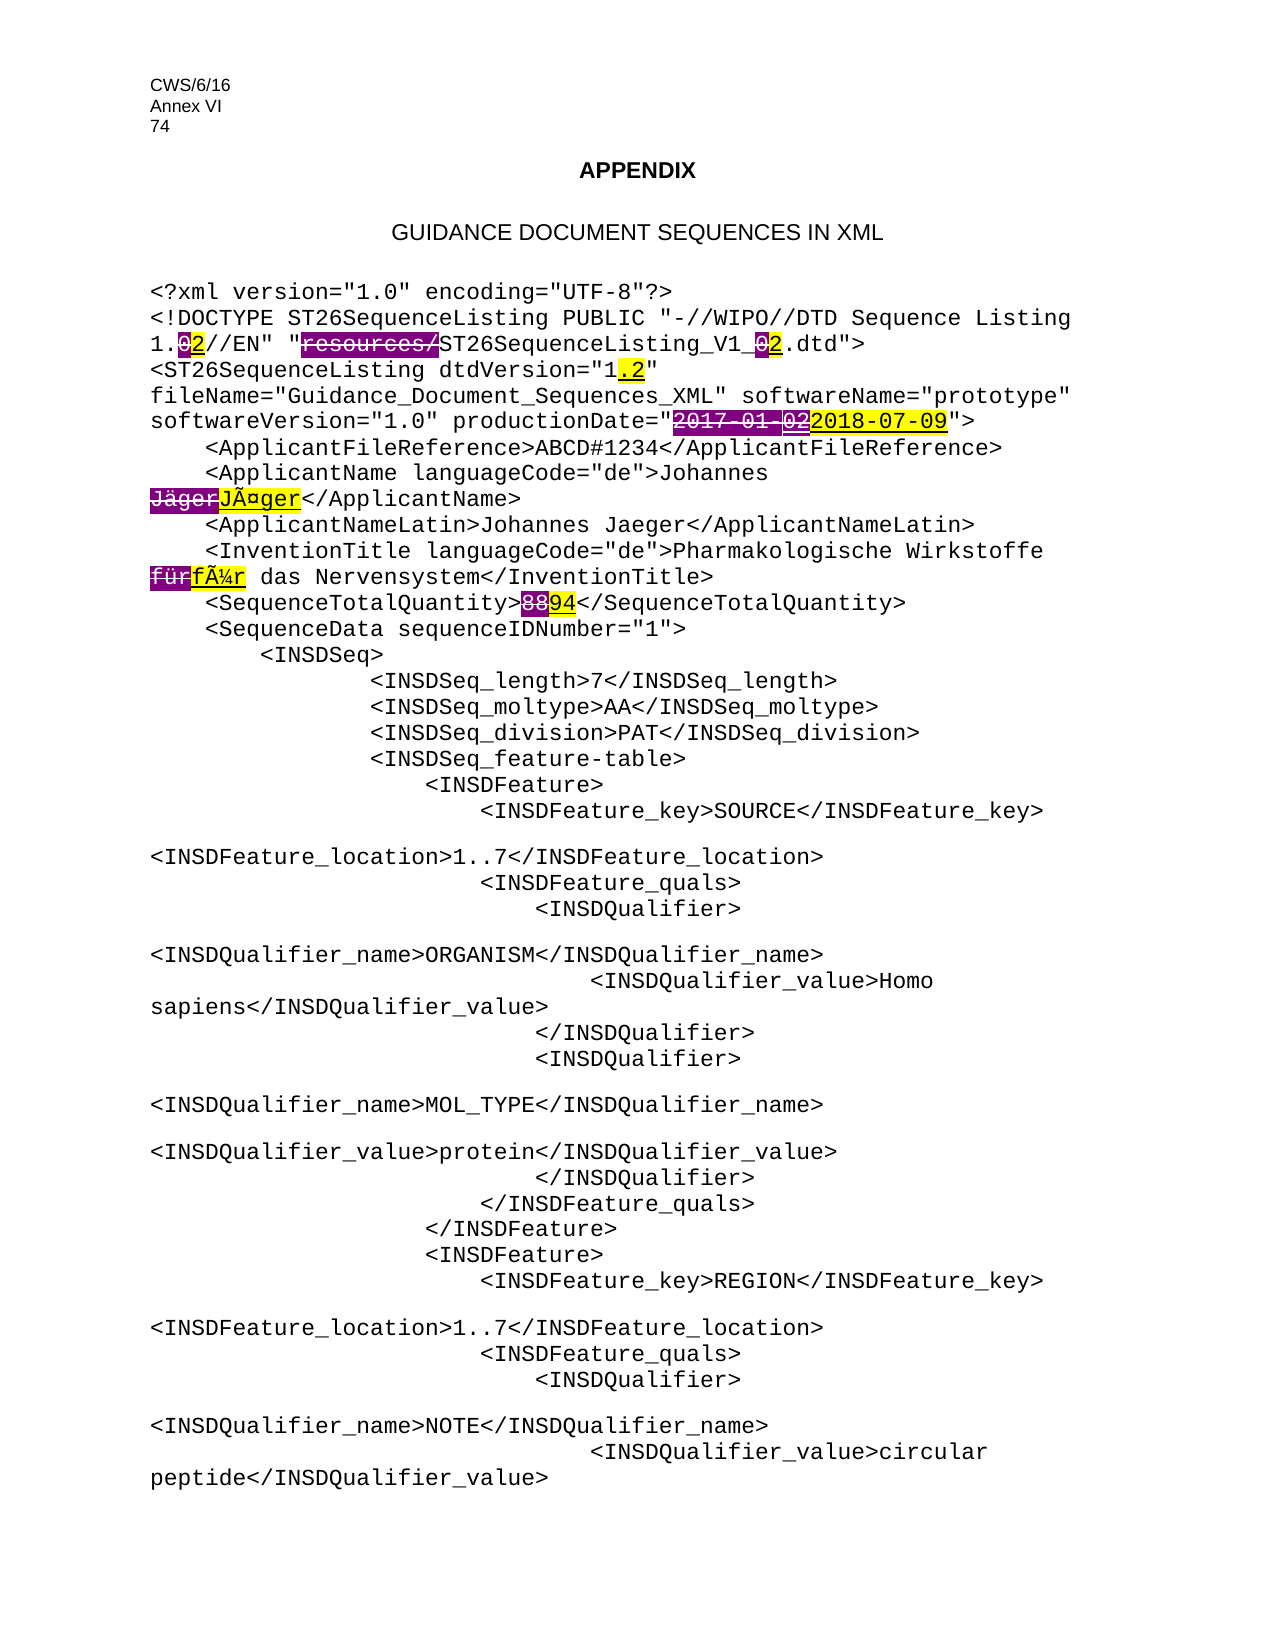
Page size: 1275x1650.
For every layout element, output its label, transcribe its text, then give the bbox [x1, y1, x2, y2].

text <INSDSeq_moltype>AA</INSDSeq_moltype> [150, 695, 1125, 721]
text <INSDFeature_key>SOURCE</INSDFeature_key> [150, 799, 1125, 825]
text <INSDQualifier> [150, 1047, 1125, 1073]
text <INSDQualifier_name>ORGANISM</INSDQualifier_name> [150, 923, 1125, 969]
text <ST26SequenceListing dtdVersion="1.2" fileName="Guidance_Document_Sequences_XML" softwareName="prototype" softwareVersion="1.0" productionDate="2017-01-022018-07-09"> [150, 358, 1125, 436]
text <INSDSeq_division>PAT</INSDSeq_division> [150, 721, 1125, 747]
text <SequenceData sequenceIDNumber="1"> [150, 617, 1125, 643]
text <INSDQualifier_name>MOL_TYPE</INSDQualifier_name> [150, 1073, 1125, 1119]
text <ApplicantFileReference>ABCD#1234</ApplicantFileReference> [150, 436, 1125, 462]
text <INSDQualifier_name>NOTE</INSDQualifier_name> [150, 1394, 1125, 1440]
text <SequenceTotalQuantity>8894</SequenceTotalQuantity> [150, 591, 521, 617]
text </INSDFeature_quals> [150, 1192, 1125, 1218]
text <INSDFeature_location>1..7</INSDFeature_location> [150, 1296, 1125, 1342]
text <INSDFeature> [150, 1244, 1125, 1270]
text </INSDQualifier> [150, 1021, 1125, 1047]
text <INSDFeature_quals> [150, 1342, 1125, 1368]
text </INSDFeature> [150, 1218, 1125, 1244]
text <SequenceTotalQuantity>8894</SequenceTotalQuantity> [576, 591, 1125, 617]
text <INSDFeature_location>1..7</INSDFeature_location> [150, 825, 1125, 871]
text GUIDANCE DOCUMENT SEQUENCES IN XML [150, 218, 1125, 245]
text <INSDQualifier_value>protein</INSDQualifier_value> [150, 1119, 1125, 1166]
text <INSDFeature_quals> [150, 871, 1125, 897]
text <!DOCTYPE ST26SequenceListing PUBLIC "-//WIPO//DTD Sequence Listing 1.02//EN" "resources/ST26SequenceListing_V1_02.dtd"> [150, 306, 1125, 358]
text <INSDQualifier_value>circular peptide</INSDQualifier_value> [150, 1440, 1125, 1492]
text <ApplicantName languageCode="de">Johannes JägerJÃ¤ger</ApplicantName> [150, 462, 1125, 514]
text <INSDSeq_feature-table> [150, 747, 1125, 773]
text <?xml version="1.0" encoding="UTF-8"?> [150, 280, 1125, 306]
text <INSDSeq> [150, 643, 1125, 669]
text <INSDQualifier> [150, 897, 1125, 923]
subtitle APPENDIX [150, 157, 1125, 183]
text <InventionTitle languageCode="de">Pharmakologische Wirkstoffe fürfÃ¼r das Nervensystem</InventionTitle> [150, 539, 1125, 591]
text <INSDFeature_key>REGION</INSDFeature_key> [150, 1270, 1125, 1296]
text <INSDQualifier_value>Homo sapiens</INSDQualifier_value> [150, 969, 1125, 1021]
text <INSDQualifier> [150, 1368, 1125, 1394]
text </INSDQualifier> [150, 1166, 1125, 1192]
text <INSDSeq_length>7</INSDSeq_length> [150, 669, 1125, 695]
text <ApplicantNameLatin>Johannes Jaeger</ApplicantNameLatin> [150, 514, 1125, 539]
text <INSDFeature> [150, 773, 1125, 799]
